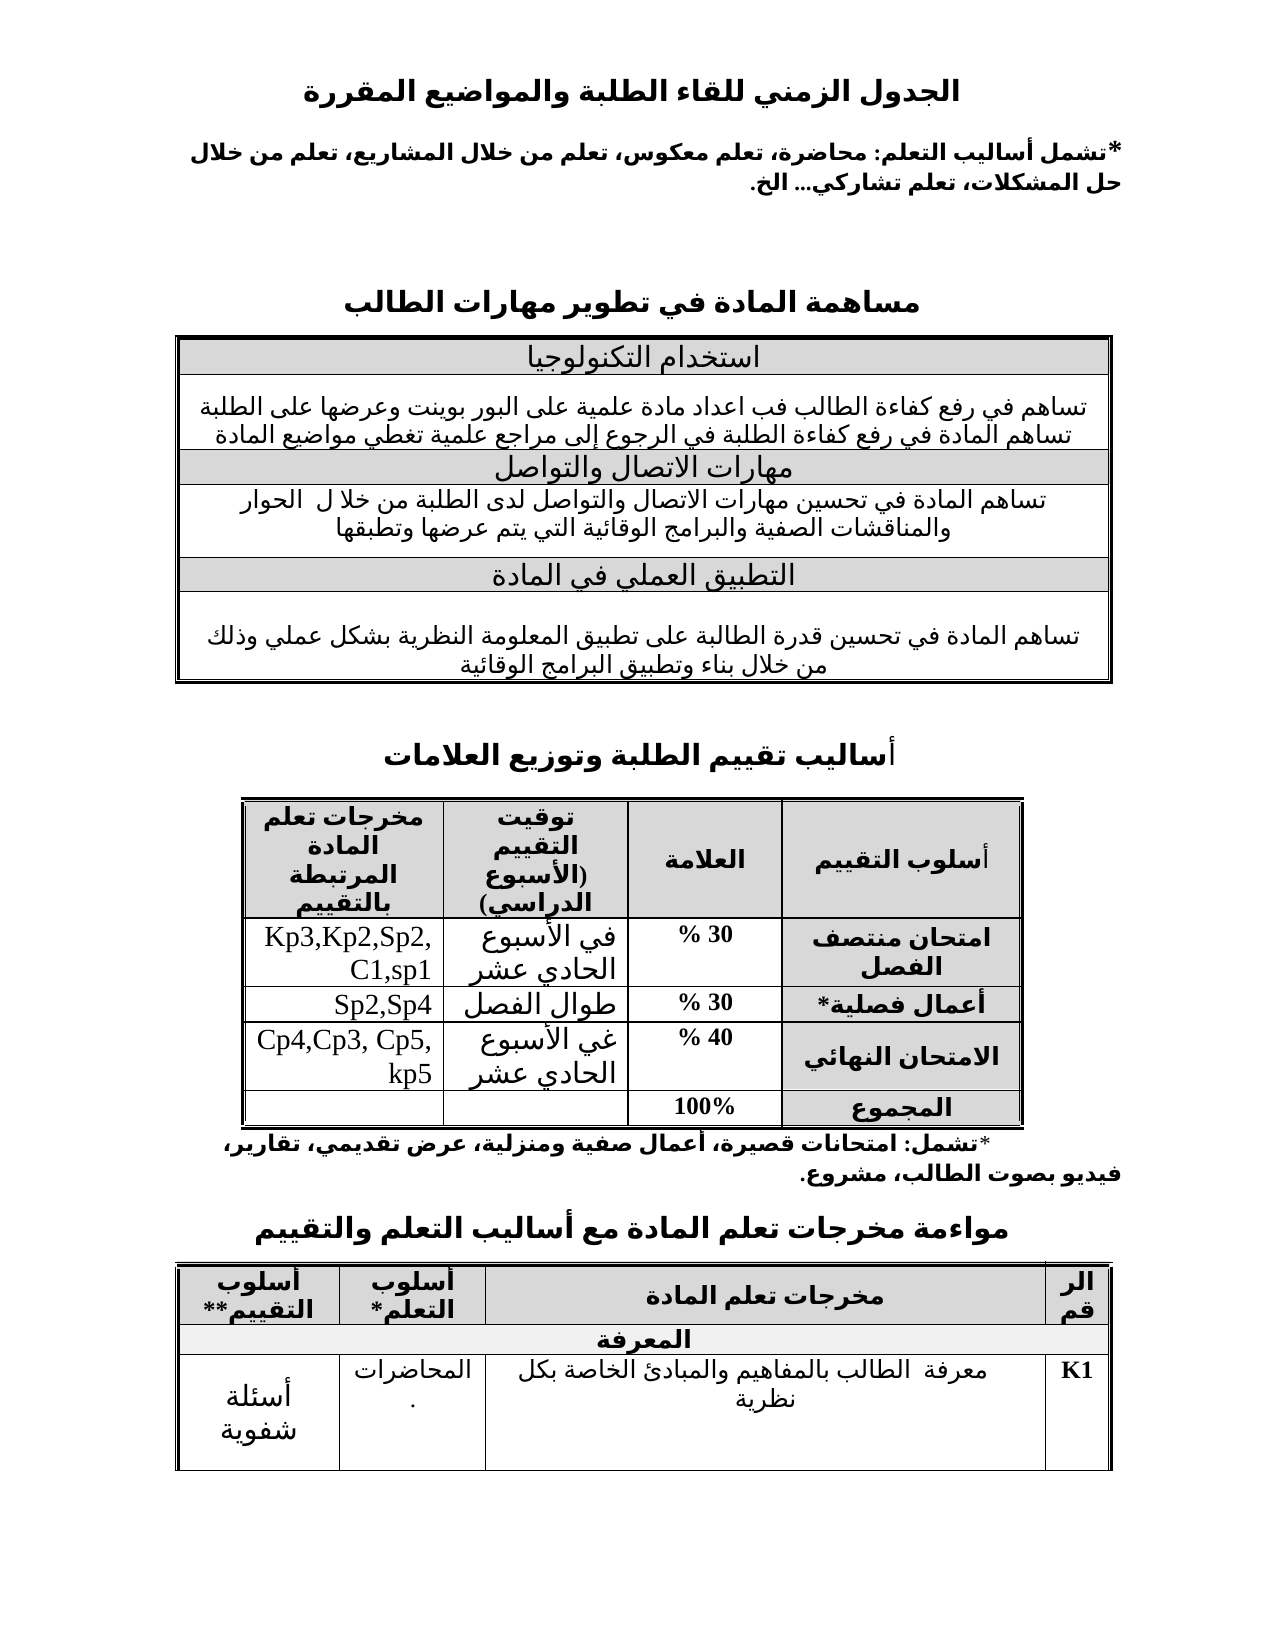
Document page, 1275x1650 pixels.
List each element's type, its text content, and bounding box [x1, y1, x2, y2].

table_header مخرجات تعلم المادة المرتبطة بالتقييم [244, 802, 443, 917]
table_cell [244, 1091, 443, 1125]
table_cell المحاضرات. [340, 1355, 485, 1470]
table_header العلامة [629, 802, 781, 917]
table_header مخرجات تعلم المادة [486, 1267, 1045, 1324]
table_cell في الأسبوع الحادي عشر [444, 919, 627, 986]
text الجدول الزمني للقاء الطلبة والمواضيع المقررة [177, 74, 1087, 107]
text مساهمة المادة في تطوير مهارات الطالب [177, 285, 1087, 318]
table_cell Cp4,Cp3, Cp5, kp5 [246, 1023, 443, 1089]
table_cell 30 % [629, 987, 781, 1021]
text مواءمة مخرجات تعلم المادة مع أساليب التعلم والتقييم [177, 1211, 1087, 1245]
table_cell المجموع [783, 1091, 1021, 1125]
table_cell أعمال فصلية* [783, 987, 1019, 1021]
table_cell Kp3,Kp2,Sp2,C1,sp1 [246, 919, 443, 986]
text أساليب تقييم الطلبة وتوزيع العلامات [177, 738, 1087, 771]
table_cell مهارات الاتصال والتواصل [180, 450, 1108, 484]
table_cell [444, 1091, 627, 1125]
table_header استخدام التكنولوجيا [180, 340, 1108, 374]
list *تشمل أساليب التعلم: محاضرة، تعلم معكوس، تعلم من خلال المشاريع، تعلم من خلال حل المشكلات، تعلم تشاركي... الخ. [177, 133, 1122, 195]
table_cell الامتحان النهائي [783, 1023, 1019, 1089]
table_cell غي الأسبوع الحادي عشر [444, 1023, 627, 1089]
table_header الرقم [1046, 1263, 1110, 1324]
table_cell التطبيق العملي في المادة [180, 558, 1108, 591]
table_cell 30 % [629, 919, 781, 986]
table_cell معرفة الطالب بالمفاهيم والمبادئ الخاصة بكل نظرية [486, 1355, 1045, 1470]
table_cell امتحان منتصف الفصل [783, 919, 1019, 986]
table_header توقيت التقييم (الأسبوع الدراسي) [444, 802, 627, 917]
table_cell تساهم المادة في تحسين مهارات الاتصال والتواصل لدى الطلبة من خلا ل الحوار والمناقشات الصفية والبرامج الوقائية التي يتم عرضها وتطبقها [180, 485, 1108, 557]
table_cell Sp2,Sp4 [246, 987, 443, 1021]
table_cell طوال الفصل [444, 987, 627, 1021]
table_cell تساهم في رفع كفاءة الطالب فب اعداد مادة علمية على البور بوينت وعرضها على الطلبة تساهم المادة في رفع كفاءة الطلبة في الرجوع إلى مراجع علمية تغطي مواضيع المادة [180, 375, 1108, 449]
table_cell المعرفة [180, 1325, 1108, 1354]
table_cell K1 [1046, 1355, 1108, 1470]
table_header أسلوب التقييم** [177, 1267, 339, 1324]
table_cell 100% [629, 1091, 781, 1125]
text *تشمل: امتحانات قصيرة، أعمال صفية ومنزلية، عرض تقديمي، تقارير، فيديو بصوت الطالب، مشروع. [177, 1130, 1122, 1186]
table_cell تساهم المادة في تحسين قدرة الطالبة على تطبيق المعلومة النظرية بشكل عملي وذلك من خلال بناء وتطبيق البرامج الوقائية [180, 592, 1108, 678]
table_header أسلوب التعلم* [340, 1267, 485, 1324]
table_cell أسئلة شفوية [180, 1355, 339, 1470]
table_cell 40 % [629, 1023, 781, 1089]
table_header أسلوب التقييم [783, 800, 1021, 917]
